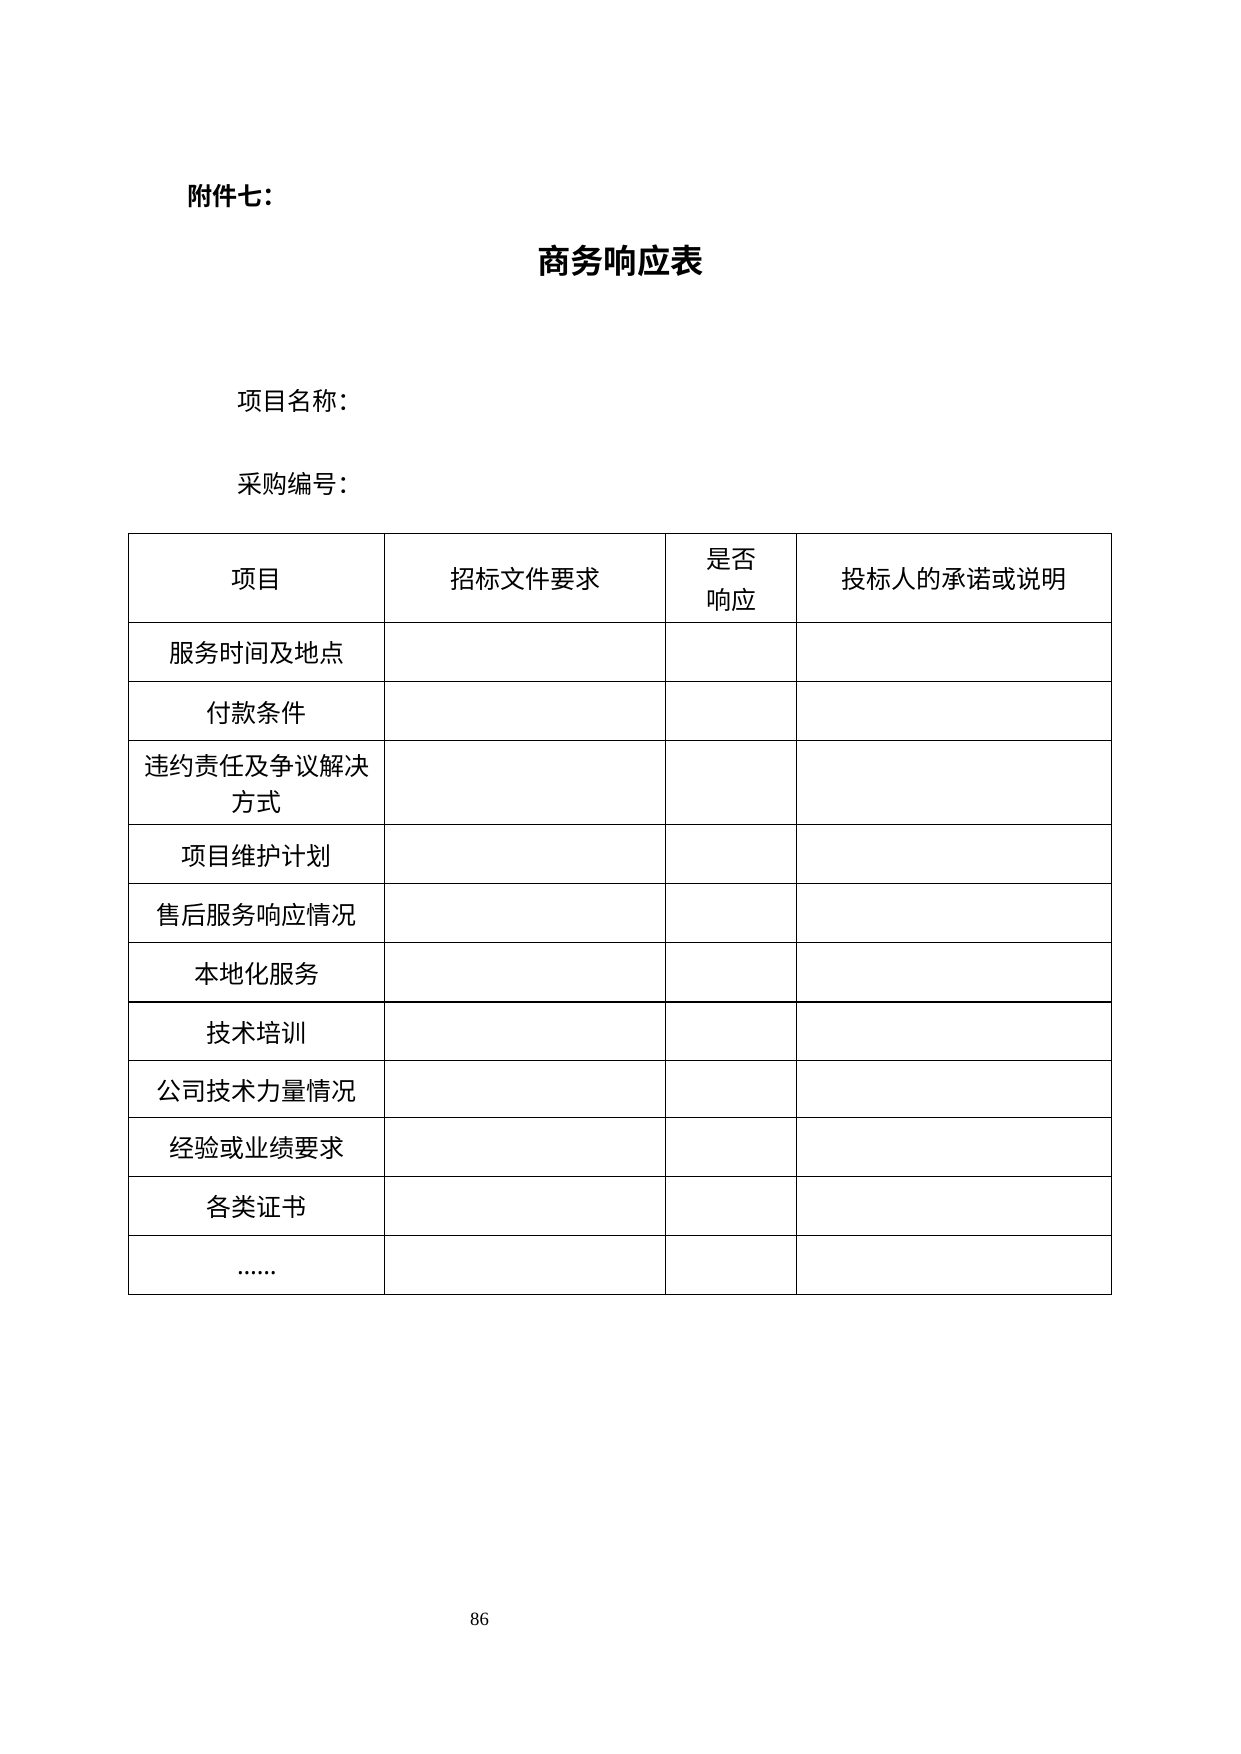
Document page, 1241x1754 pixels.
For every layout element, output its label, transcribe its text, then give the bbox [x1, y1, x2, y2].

table_cell [385, 1236, 665, 1294]
table_header 是否 响应 [666, 534, 796, 622]
table_cell [666, 623, 796, 681]
table_cell [666, 682, 796, 740]
table_cell 本地化服务 [129, 943, 384, 1001]
table_cell [385, 884, 665, 942]
table_cell [797, 1061, 1111, 1117]
table_cell 各类证书 [129, 1177, 384, 1235]
table_cell [385, 1003, 665, 1060]
table_cell [666, 1061, 796, 1117]
table_cell [666, 1236, 796, 1294]
table_cell [385, 741, 665, 824]
table_cell [385, 1061, 665, 1117]
text 采购编号： [187, 450, 1053, 515]
table_cell [666, 1003, 796, 1060]
subtitle 附件七： [187, 162, 1053, 227]
table_cell [666, 884, 796, 942]
text 商务响应表 [187, 227, 1053, 292]
table_header 招标文件要求 [385, 534, 665, 622]
table_cell [385, 623, 665, 681]
table_cell [666, 825, 796, 883]
table_header 项目 [129, 534, 384, 622]
table_cell [797, 682, 1111, 740]
table_cell [385, 1177, 665, 1235]
table_cell 技术培训 [129, 1003, 384, 1060]
table_cell [797, 1003, 1111, 1060]
text 项目名称： [187, 367, 1053, 432]
table_cell …… [129, 1236, 384, 1294]
table_cell [666, 1177, 796, 1235]
table_cell [797, 623, 1111, 681]
table_cell [385, 1118, 665, 1176]
table_cell 服务时间及地点 [129, 623, 384, 681]
table_cell 售后服务响应情况 [129, 884, 384, 942]
table_cell [797, 1177, 1111, 1235]
table_cell [797, 884, 1111, 942]
table_cell [797, 943, 1111, 1001]
table_header 投标人的承诺或说明 [797, 534, 1111, 622]
table_cell [797, 741, 1111, 824]
table_cell 公司技术力量情况 [129, 1061, 384, 1117]
table_cell [385, 943, 665, 1001]
table_cell 项目维护计划 [129, 825, 384, 883]
table_cell [666, 943, 796, 1001]
table_cell [666, 741, 796, 824]
table_cell [797, 1118, 1111, 1176]
table_cell 经验或业绩要求 [129, 1118, 384, 1176]
table_cell [797, 825, 1111, 883]
table_cell [385, 825, 665, 883]
table_cell 付款条件 [129, 682, 384, 740]
table_cell 违约责任及争议解决方式 [129, 741, 384, 824]
table_cell [666, 1118, 796, 1176]
table_cell [797, 1236, 1111, 1294]
table_cell [385, 682, 665, 740]
